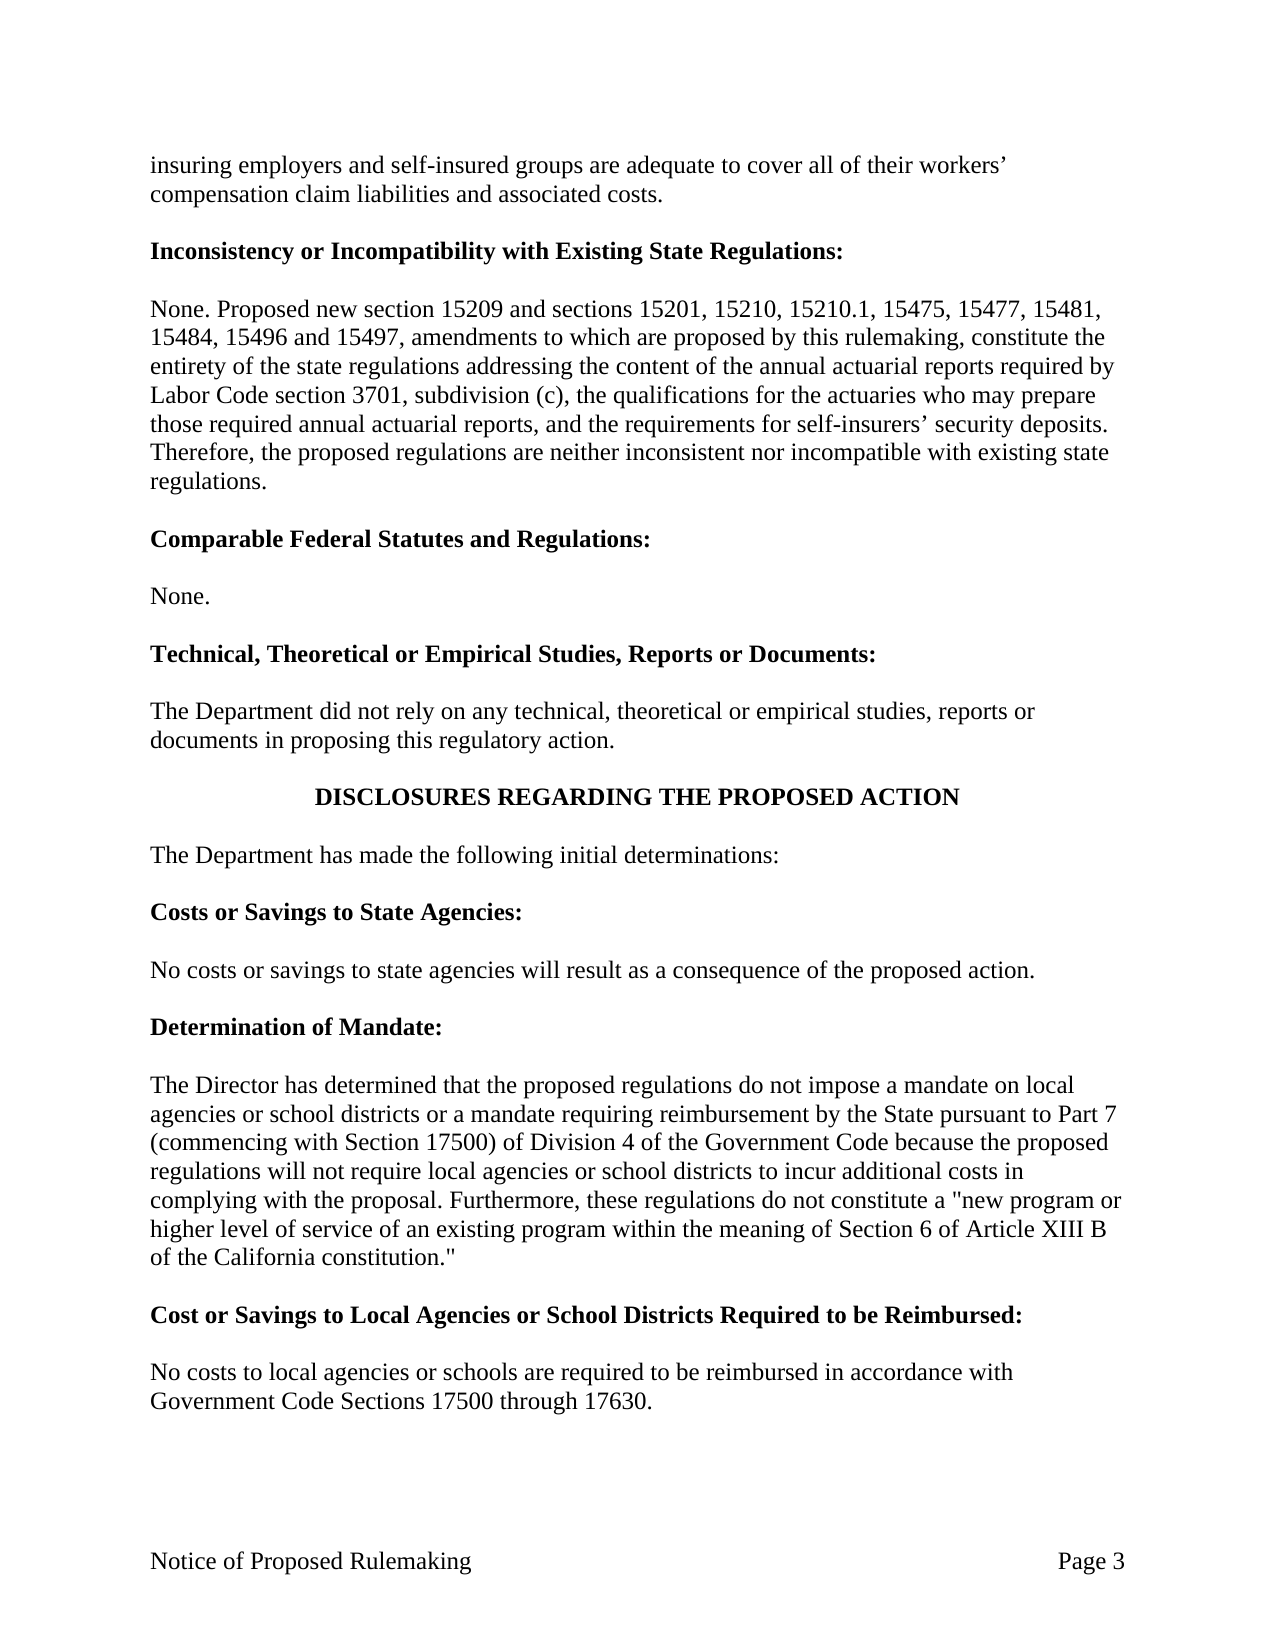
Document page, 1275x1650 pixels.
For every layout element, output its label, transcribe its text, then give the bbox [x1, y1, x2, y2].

text The Department has made the following initial determinations: [150, 840, 1125, 869]
text None. Proposed new section 15209 and sections 15201, 15210, 15210.1, 15475, 15477, 15481, 15484, 15496 and 15497, amendments to which are proposed by this rulemaking, constitute the entirety of the state regulations addressing the content of the annual actuarial reports required by Labor Code section 3701, subdivision (c), the qualifications for the actuaries who may prepare those required annual actuarial reports, and the requirements for self-insurers’ security deposits. Therefore, the proposed regulations are neither inconsistent nor incompatible with existing state regulations. [150, 294, 1125, 495]
text None. [150, 581, 1125, 610]
subtitle Technical, Theoretical or Empirical Studies, Reports or Documents: [150, 639, 1125, 667]
subtitle Determination of Mandate: [150, 1012, 1125, 1041]
subtitle Comparable Federal Statutes and Regulations: [150, 524, 1125, 552]
text The Director has determined that the proposed regulations do not impose a mandate on local agencies or school districts or a mandate requiring reimbursement by the State pursuant to Part 7 (commencing with Section 17500) of Division 4 of the Government Code because the proposed regulations will not require local agencies or school districts to incur additional costs in complying with the proposal. Furthermore, these regulations do not constitute a "new program or higher level of service of an existing program within the meaning of Section 6 of Article XIII B of the California constitution." [150, 1070, 1125, 1271]
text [150, 150, 1125, 207]
text No costs to local agencies or schools are required to be reimbursed in accordance with Government Code Sections 17500 through 17630. [150, 1357, 1125, 1415]
subtitle Inconsistency or Incompatibility with Existing State Regulations: [150, 236, 1125, 265]
text The Department did not rely on any technical, theoretical or empirical studies, reports or documents in proposing this regulatory action. [150, 696, 1125, 754]
subtitle DISCLOSURES REGARDING THE PROPOSED ACTION [150, 782, 1125, 811]
subtitle Cost or Savings to Local Agencies or School Districts Required to be Reimbursed: [150, 1300, 1125, 1329]
text No costs or savings to state agencies will result as a consequence of the proposed action. [150, 955, 1125, 984]
subtitle Costs or Savings to State Agencies: [150, 897, 1125, 926]
